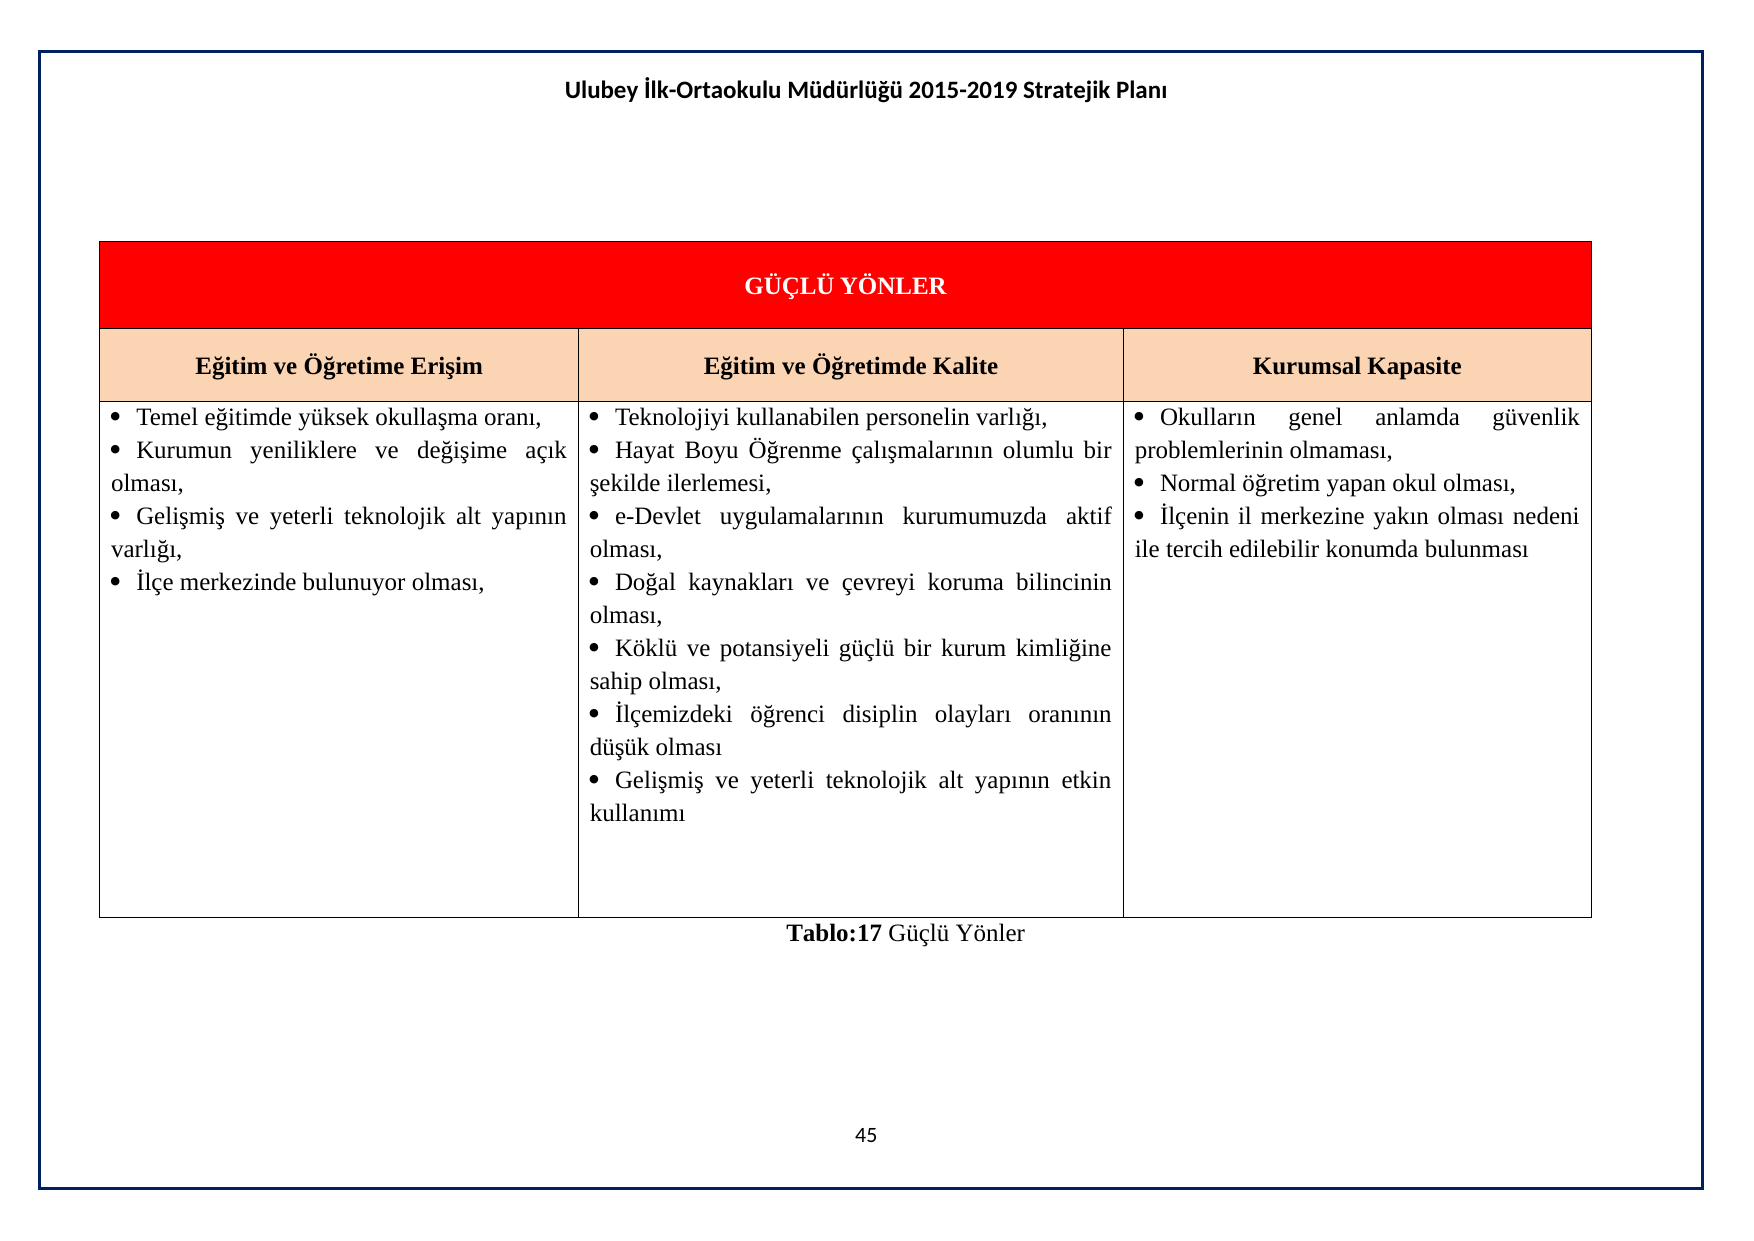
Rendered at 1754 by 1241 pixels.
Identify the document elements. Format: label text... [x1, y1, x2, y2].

table_cell Teknolojiyi kullanabilen personelin varlığı, Hayat Boyu Öğrenme çalışmalarının olumlu bir şekilde ilerlemesi, e-Devlet uygulamalarının kurumumuzda aktif olması, Doğal kaynakları ve çevreyi koruma bilincinin olması, Köklü ve potansiyeli güçlü bir kurum kimliğine sahip olması, İlçemizdeki öğrenci disiplin olayları oranının düşük olması Gelişmiş ve yeterli teknolojik alt yapının etkin kullanımı [579, 402, 1123, 917]
table_cell Temel eğitimde yüksek okullaşma oranı, Kurumun yeniliklere ve değişime açık olması, Gelişmiş ve yeterli teknolojik alt yapının varlığı, İlçe merkezinde bulunuyor olması, [100, 402, 578, 917]
text Tablo:17 Güçlü Yönler [41, 918, 1695, 947]
table_cell Eğitim ve Öğretimde Kalite [579, 329, 1123, 401]
table_cell Kurumsal Kapasite [1124, 329, 1591, 401]
table_header GÜÇLÜ YÖNLER [100, 242, 1591, 328]
table_cell Eğitim ve Öğretime Erişim [100, 329, 578, 401]
table_cell Okulların genel anlamda güvenlik problemlerinin olmaması, Normal öğretim yapan okul olması, İlçenin il merkezine yakın olması nedeni ile tercih edilebilir konumda bulunması [1124, 402, 1591, 917]
